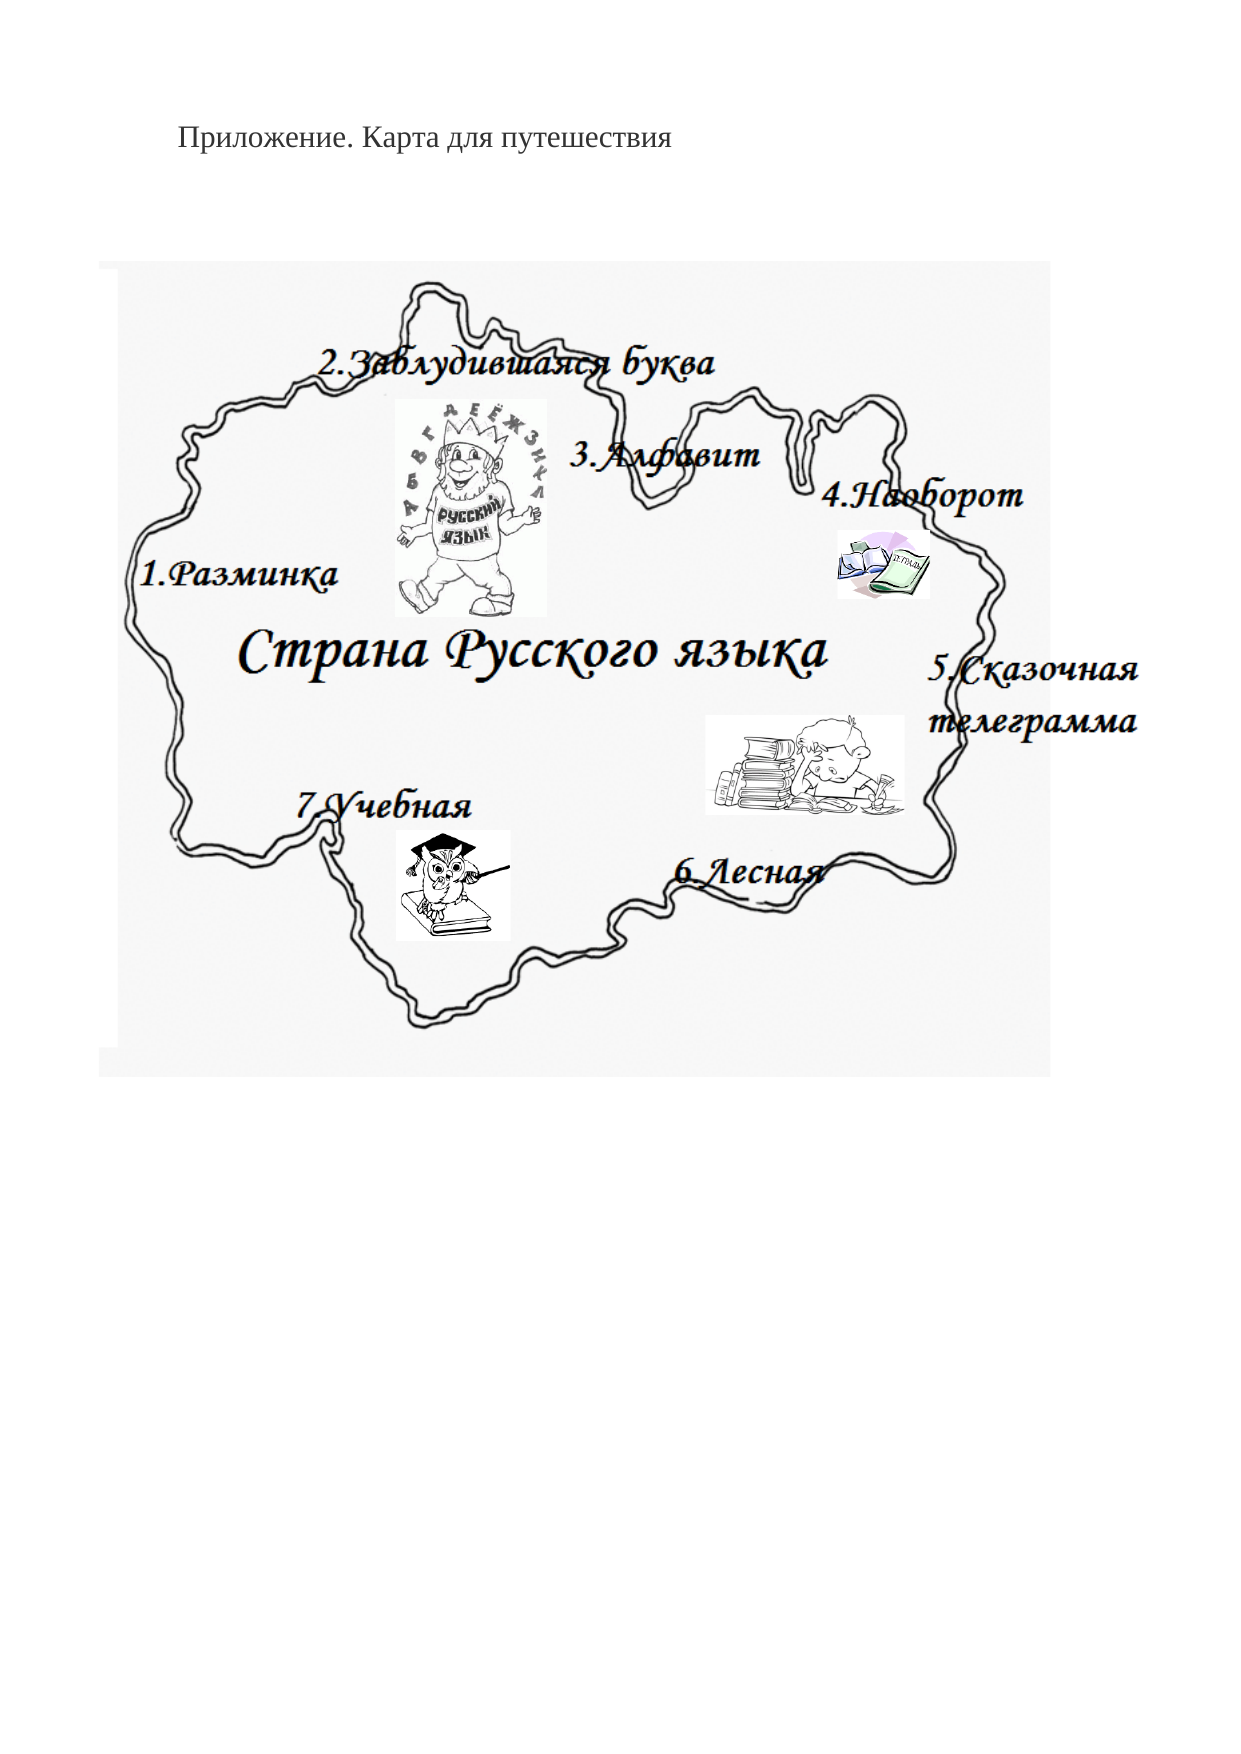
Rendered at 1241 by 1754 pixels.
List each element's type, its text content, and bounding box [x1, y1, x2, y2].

picture [98, 261, 1152, 1077]
text Приложение. Карта для путешествия [177, 118, 1152, 154]
